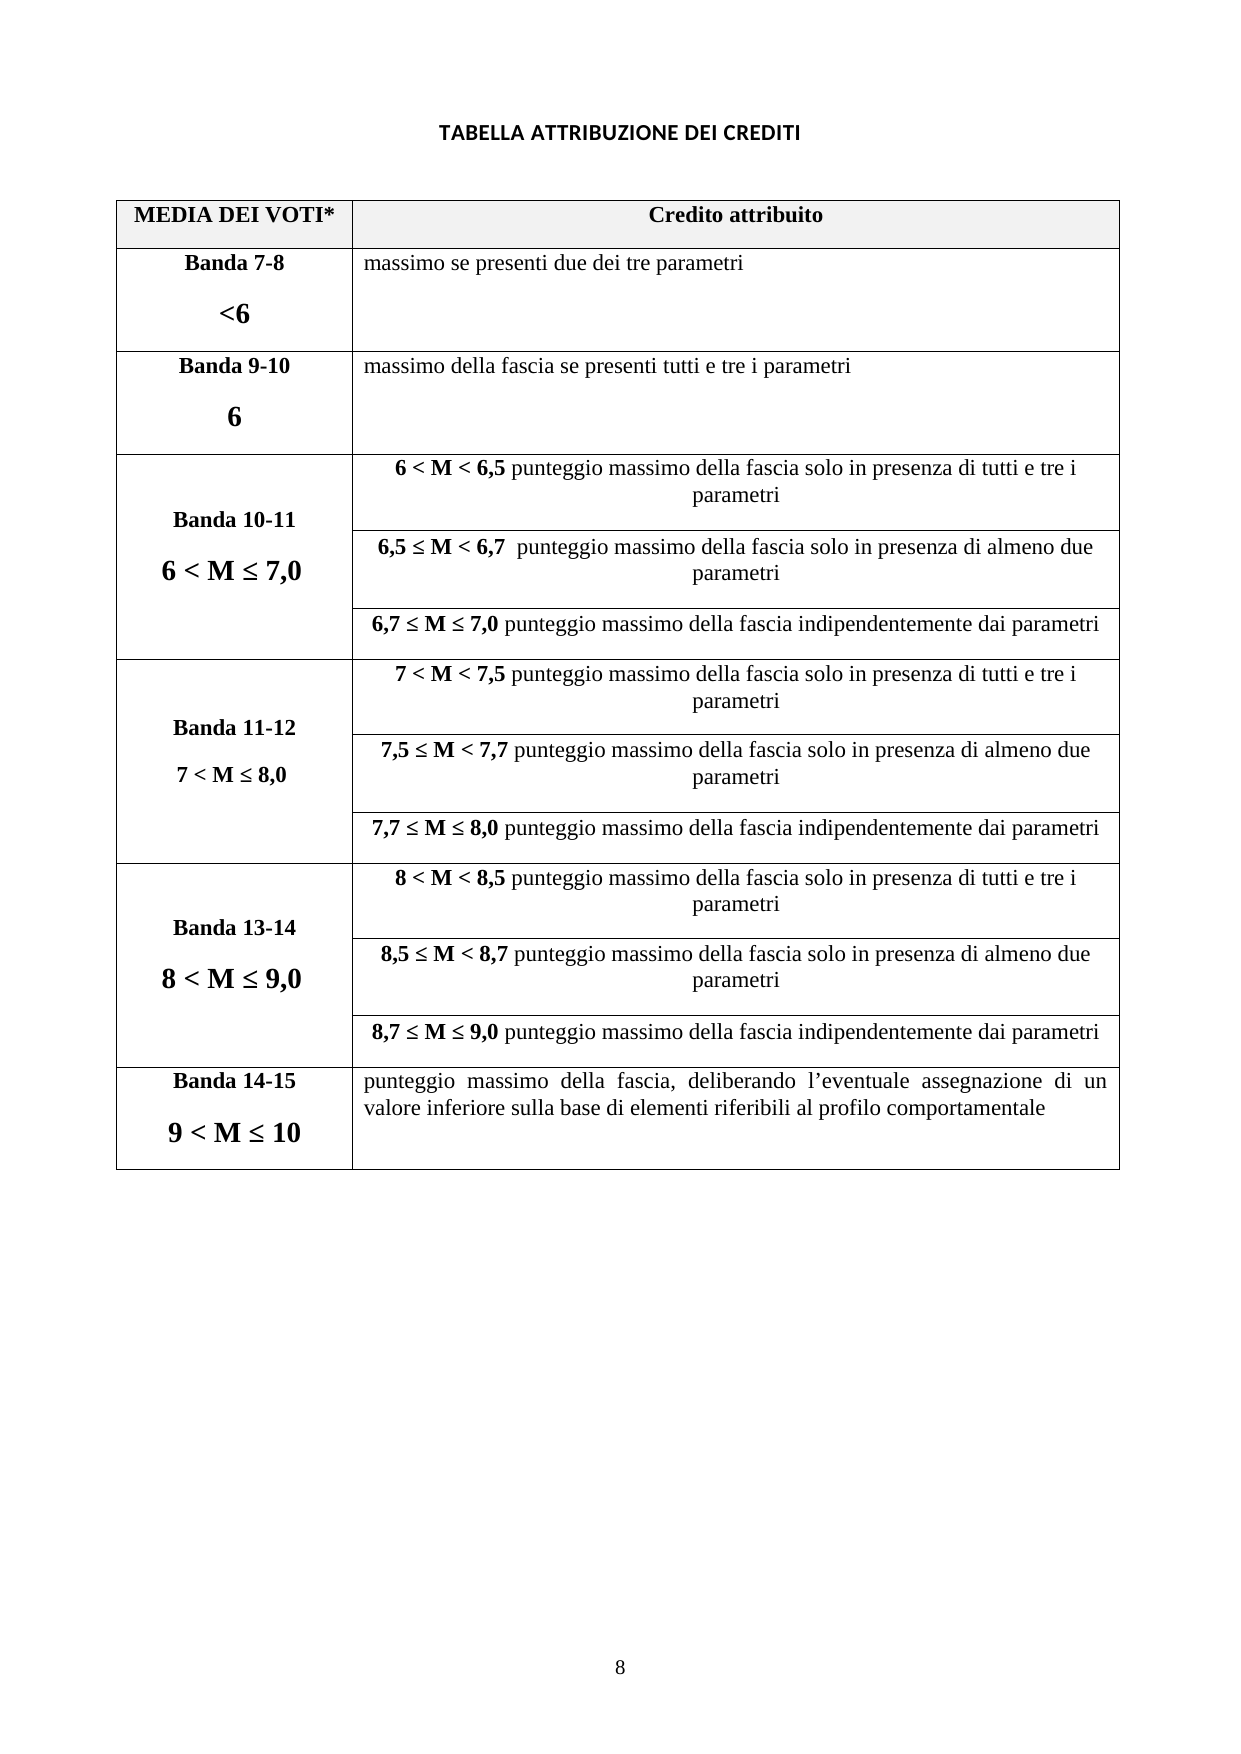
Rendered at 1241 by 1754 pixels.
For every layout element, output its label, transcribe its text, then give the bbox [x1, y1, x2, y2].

table_cell Banda 13-14 8 < M ≤ 9,0 [117, 864, 352, 1067]
table_cell massimo della fascia se presenti tutti e tre i parametri [353, 352, 1119, 453]
table_cell 8,7 ≤ M ≤ 9,0 punteggio massimo della fascia indipendentemente dai parametri [353, 1016, 1119, 1067]
table_cell punteggio massimo della fascia, deliberando l’eventuale assegnazione di un valore inferiore sulla base di elementi riferibili al profilo comportamentale [353, 1068, 1119, 1169]
table_header MEDIA DEI VOTI* [117, 201, 352, 248]
table_cell 6 < M < 6,5 punteggio massimo della fascia solo in presenza di tutti e tre i parametri [353, 455, 1119, 530]
table_header Credito attribuito [353, 201, 1119, 248]
subtitle TABELLA ATTRIBUZIONE DEI CREDITI [118, 118, 1122, 146]
table_cell Banda 10-11 6 < M ≤ 7,0 [117, 455, 352, 659]
table_cell 7,7 ≤ M ≤ 8,0 punteggio massimo della fascia indipendentemente dai parametri [353, 813, 1119, 863]
table_cell 8 < M < 8,5 punteggio massimo della fascia solo in presenza di tutti e tre i parametri [353, 864, 1119, 937]
table_cell 8,5 ≤ M < 8,7 punteggio massimo della fascia solo in presenza di almeno due parametri [353, 939, 1119, 1015]
table_cell Banda 11-12 7 < M ≤ 8,0 [117, 660, 352, 863]
table_cell 7 < M < 7,5 punteggio massimo della fascia solo in presenza di tutti e tre i parametri [353, 660, 1119, 734]
table_cell 6,7 ≤ M ≤ 7,0 punteggio massimo della fascia indipendentemente dai parametri [353, 609, 1119, 659]
table_cell Banda 9-10 6 [117, 352, 352, 453]
table_cell Banda 7-8 <6 [117, 249, 352, 351]
table_cell Banda 14-15 9 < M ≤ 10 [117, 1068, 352, 1169]
table_cell massimo se presenti due dei tre parametri [353, 249, 1119, 351]
table_cell 6,5 ≤ M < 6,7 punteggio massimo della fascia solo in presenza di almeno due parametri [353, 531, 1119, 608]
table_cell 7,5 ≤ M < 7,7 punteggio massimo della fascia solo in presenza di almeno due parametri [353, 735, 1119, 812]
